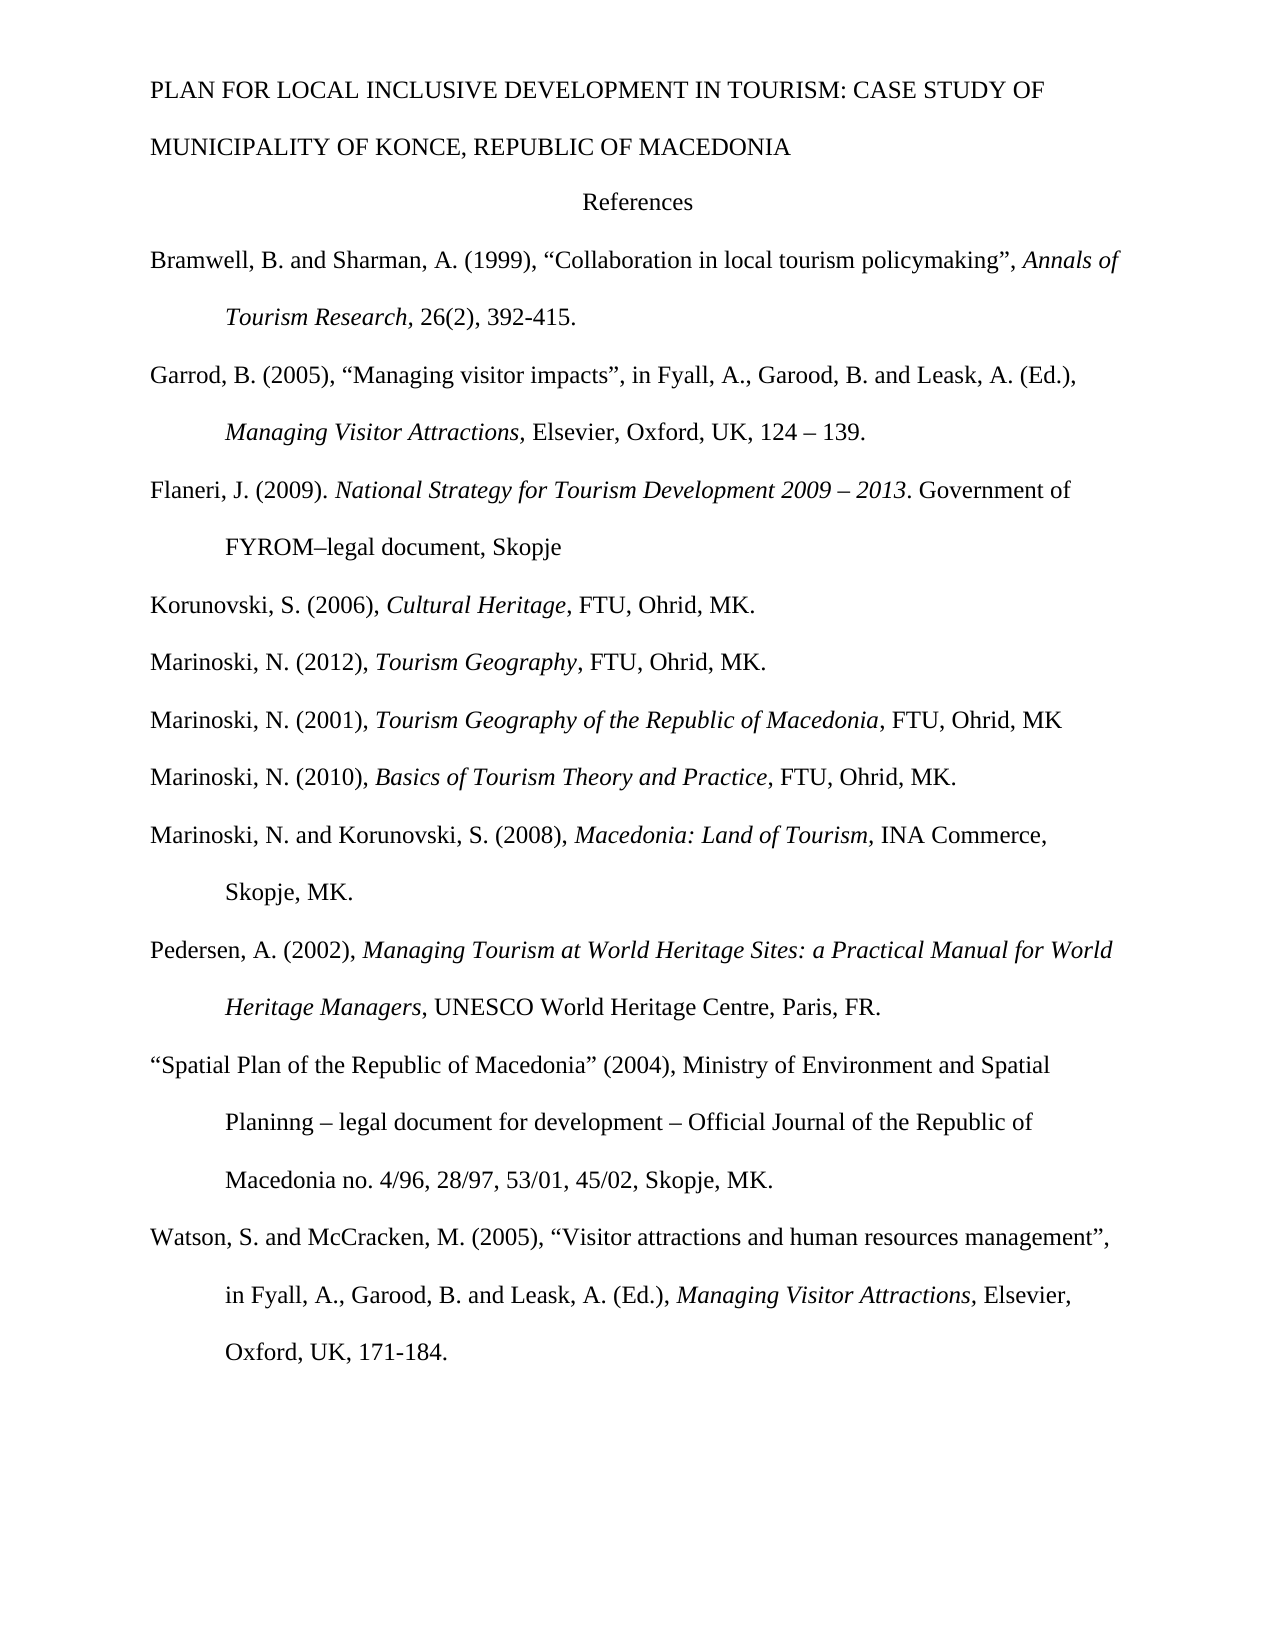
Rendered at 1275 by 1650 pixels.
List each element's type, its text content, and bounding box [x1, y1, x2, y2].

text Marinoski, N. (2012), Tourism Geography, FTU, Ohrid, MK. [150, 647, 1125, 676]
text Bramwell, B. and Sharman, A. (1999), “Collaboration in local tourism policymaking”, Annals of Tourism Research, 26(2), 392-415. [150, 245, 1125, 331]
text Garrod, B. (2005), “Managing visitor impacts”, in Fyall, A., Garood, B. and Leask, A. (Ed.), Managing Visitor Attractions, Elsevier, Oxford, UK, 124 – 139. [150, 360, 1125, 446]
text Korunovski, S. (2006), Cultural Heritage, FTU, Ohrid, MK. [150, 590, 1125, 619]
text Marinoski, N. (2010), Basics of Tourism Theory and Practice, FTU, Ohrid, MK. [150, 762, 1125, 791]
text Flaneri, J. (2009). National Strategy for Tourism Development 2009 – 2013. Government of FYROM–legal document, Skopje [150, 475, 1125, 561]
text Marinoski, N. and Korunovski, S. (2008), Macedonia: Land of Tourism, INA Commerce, Skopje, MK. [150, 820, 1125, 906]
text “Spatial Plan of the Republic of Macedonia” (2004), Ministry of Environment and Spatial Planinng – legal document for development – Official Journal of the Republic of Macedonia no. 4/96, 28/97, 53/01, 45/02, Skopje, MK. [150, 1050, 1125, 1194]
text Pedersen, A. (2002), Managing Tourism at World Heritage Sites: a Practical Manual for World Heritage Managers, UNESCO World Heritage Centre, Paris, FR. [150, 935, 1125, 1021]
text Watson, S. and McCracken, M. (2005), “Visitor attractions and human resources management”, in Fyall, A., Garood, B. and Leask, A. (Ed.), Managing Visitor Attractions, Elsevier, Oxford, UK, 171-184. [150, 1222, 1125, 1366]
text References [150, 187, 1125, 216]
text Marinoski, N. (2001), Tourism Geography of the , FTU, Ohrid, MK [150, 705, 1125, 734]
